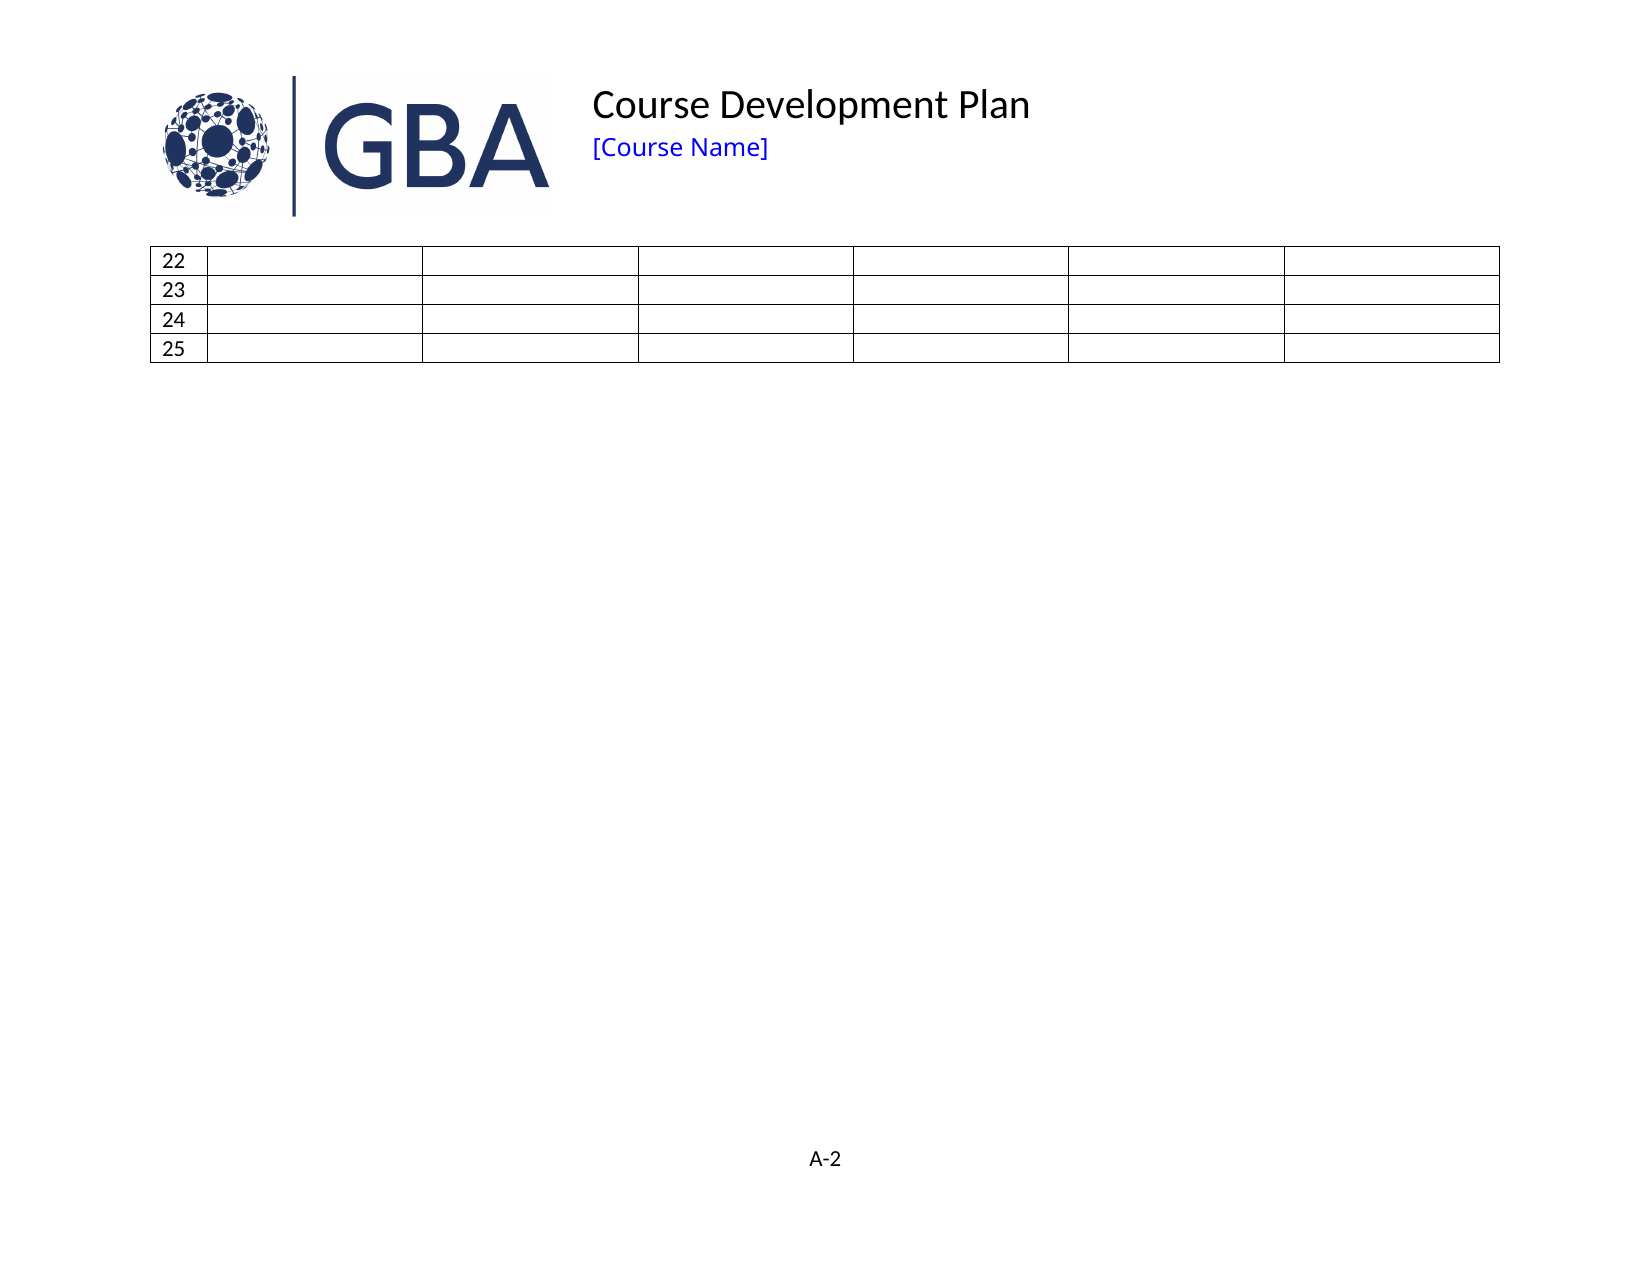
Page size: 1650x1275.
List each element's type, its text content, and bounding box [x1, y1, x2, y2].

table_cell [854, 247, 1068, 274]
table_cell [423, 276, 638, 304]
table_cell [1069, 247, 1284, 274]
table_cell [854, 276, 1068, 304]
picture [161, 76, 551, 217]
table_cell [208, 276, 422, 304]
table_cell [1285, 276, 1499, 304]
table_cell [1069, 276, 1284, 304]
table_cell [208, 305, 422, 333]
table_cell [639, 247, 853, 274]
table_cell [639, 276, 853, 304]
table_cell 25 [151, 334, 207, 362]
table_cell [639, 334, 853, 362]
table_cell 23 [151, 276, 207, 304]
table_cell [423, 334, 638, 362]
table_cell 22 [151, 247, 207, 274]
table_cell [423, 247, 638, 274]
table_cell [854, 334, 1068, 362]
table_cell [1285, 305, 1499, 333]
table_cell [208, 247, 422, 274]
table_cell [1069, 305, 1284, 333]
table_cell [1285, 247, 1499, 274]
table_cell [423, 305, 638, 333]
table_cell [1069, 334, 1284, 362]
table_cell [854, 305, 1068, 333]
table_cell [1285, 334, 1499, 362]
table_cell [639, 305, 853, 333]
table_cell [208, 334, 422, 362]
table_cell 24 [151, 305, 207, 333]
